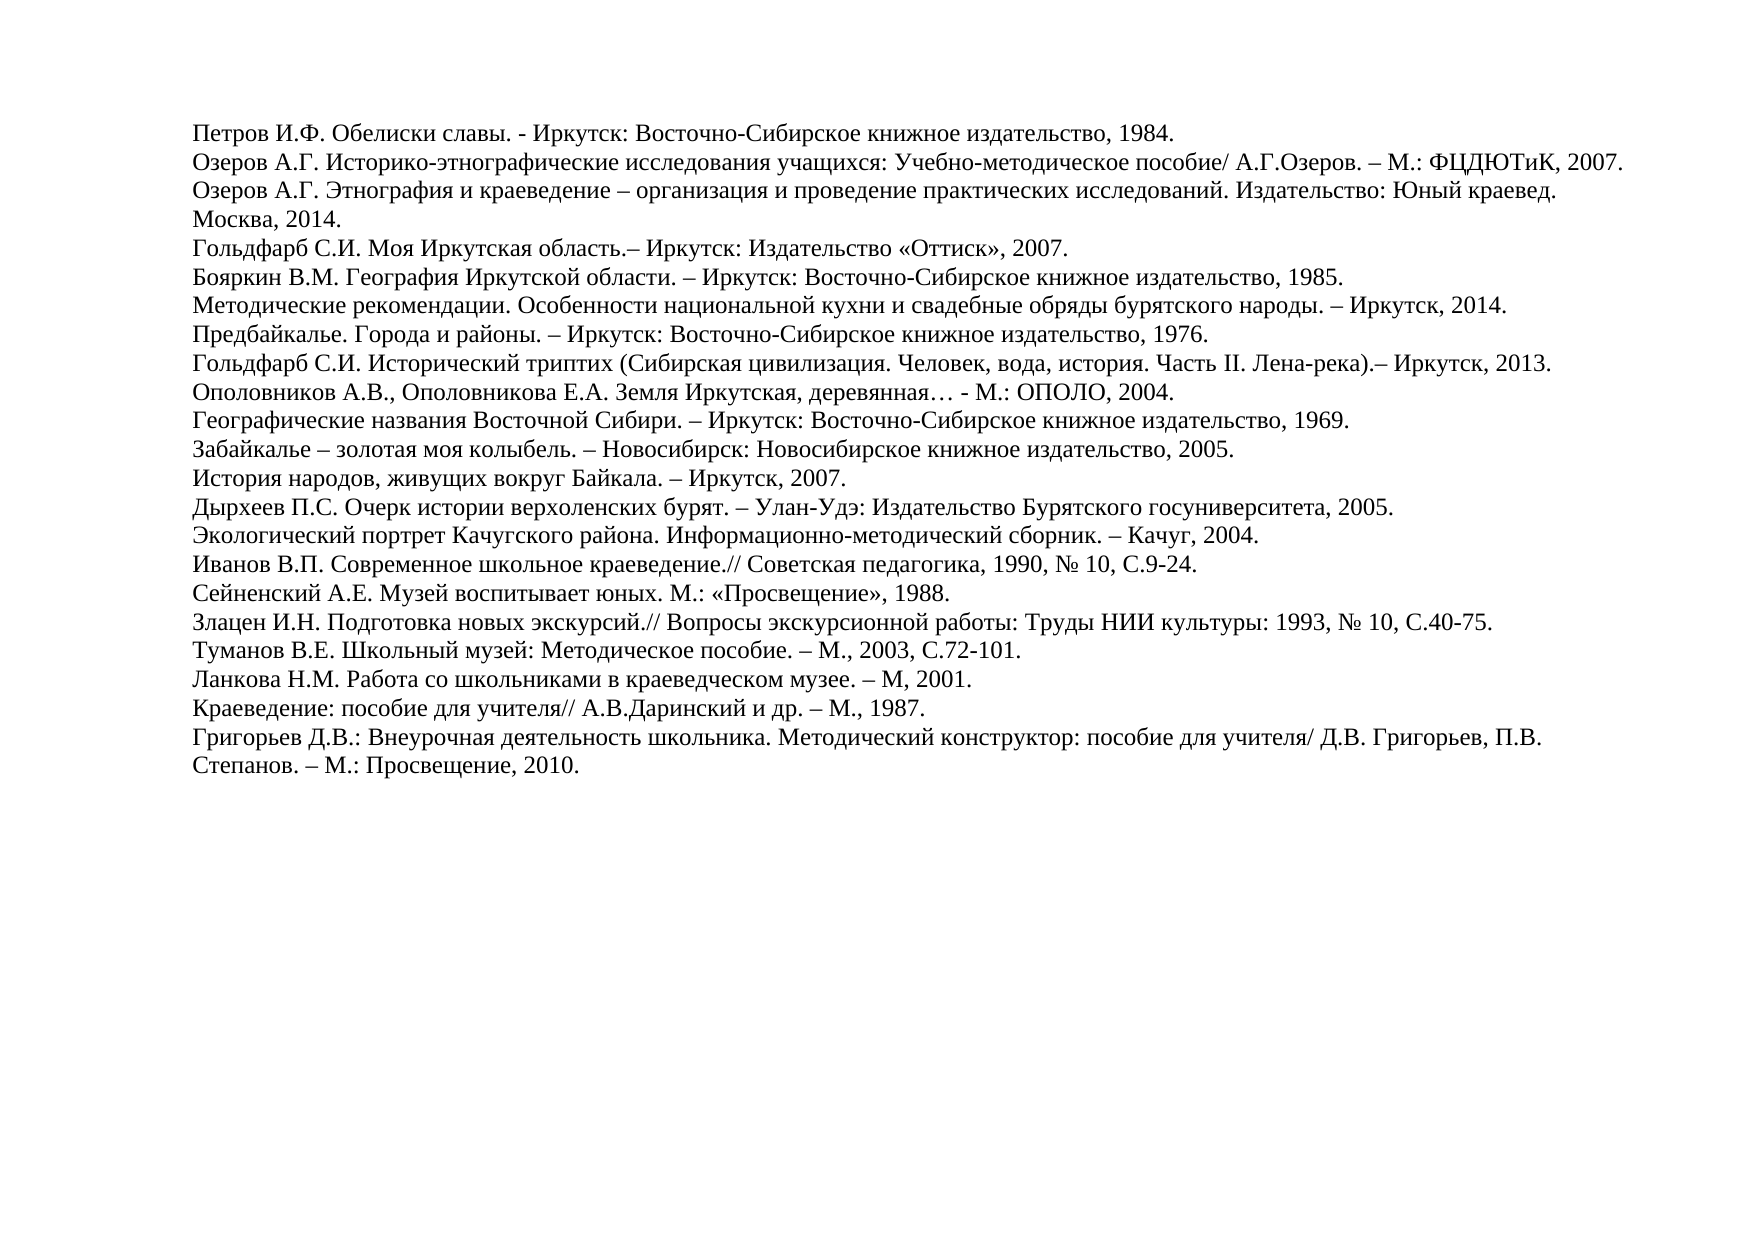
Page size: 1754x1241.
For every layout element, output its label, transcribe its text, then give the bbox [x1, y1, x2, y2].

text Бояркин В.М. География Иркутской области. – Иркутск: Восточно-Сибирское книжное издательство, 1985. [192, 262, 1636, 291]
text Петров И.Ф. Обелиски славы. - Иркутск: Восточно-Сибирское книжное издательство, 1984. [192, 118, 1636, 147]
text Краеведение: пособие для учителя// А.В.Даринский и др. – М., 1987. [118, 693, 1636, 722]
text Злацен И.Н. Подготовка новых экскурсий.// Вопросы экскурсионной работы: Труды НИИ культуры: 1993, № 10, С.40-75. [118, 607, 1636, 636]
text Забайкалье – золотая моя колыбель. – Новосибирск: Новосибирское книжное издательство, 2005. [192, 434, 1636, 463]
text Гольдфарб С.И. Исторический триптих (Сибирская цивилизация. Человек, вода, история. Часть II. Лена-река).– Иркутск, 2013. [192, 348, 1636, 377]
text Озеров А.Г. Этнография и краеведение – организация и проведение практических исследований. Издательство: Юный краевед. Москва, 2014. [192, 176, 1636, 233]
text Методические рекомендации. Особенности национальной кухни и свадебные обряды бурятского народы. – Иркутск, 2014. [192, 291, 1636, 319]
text Ланкова Н.М. Работа со школьниками в краеведческом музее. – М, 2001. [118, 664, 1636, 693]
text Туманов В.Е. Школьный музей: Методическое пособие. – М., 2003, С.72-101. [118, 636, 1636, 664]
text Гольдфарб С.И. Моя Иркутская область.– Иркутск: Издательство «Оттиск», 2007. [192, 233, 1636, 262]
text Григорьев Д.В.: Внеурочная деятельность школьника. Методический конструктор: пособие для учителя/ Д.В. Григорьев, П.В. Степанов. – М.: Просвещение, 2010. [192, 722, 1636, 779]
text Озеров А.Г. Историко-этнографические исследования учащихся: Учебно-методическое пособие/ А.Г.Озеров. – М.: ФЦДЮТиК, 2007. [192, 147, 1636, 176]
text Экологический портрет Качугского района. Информационно-методический сборник. – Качуг, 2004. [118, 521, 1636, 549]
text Иванов В.П. Современное школьное краеведение.// Советская педагогика, 1990, № 10, С.9-24. [118, 549, 1636, 578]
text История народов, живущих вокруг Байкала. – Иркутск, 2007. [192, 463, 1636, 492]
text Географические названия Восточной Сибири. – Иркутск: Восточно-Сибирское книжное издательство, 1969. [192, 406, 1636, 434]
text Ополовников А.В., Ополовникова Е.А. Земля Иркутская, деревянная… - М.: ОПОЛО, 2004. [192, 377, 1636, 406]
text Дырхеев П.С. Очерк истории верхоленских бурят. – Улан-Удэ: Издательство Бурятского госуниверситета, 2005. [118, 492, 1636, 521]
text Предбайкалье. Города и районы. – Иркутск: Восточно-Сибирское книжное издательство, 1976. [192, 319, 1636, 348]
text Сейненский А.Е. Музей воспитывает юных. М.: «Просвещение», 1988. [118, 578, 1636, 607]
